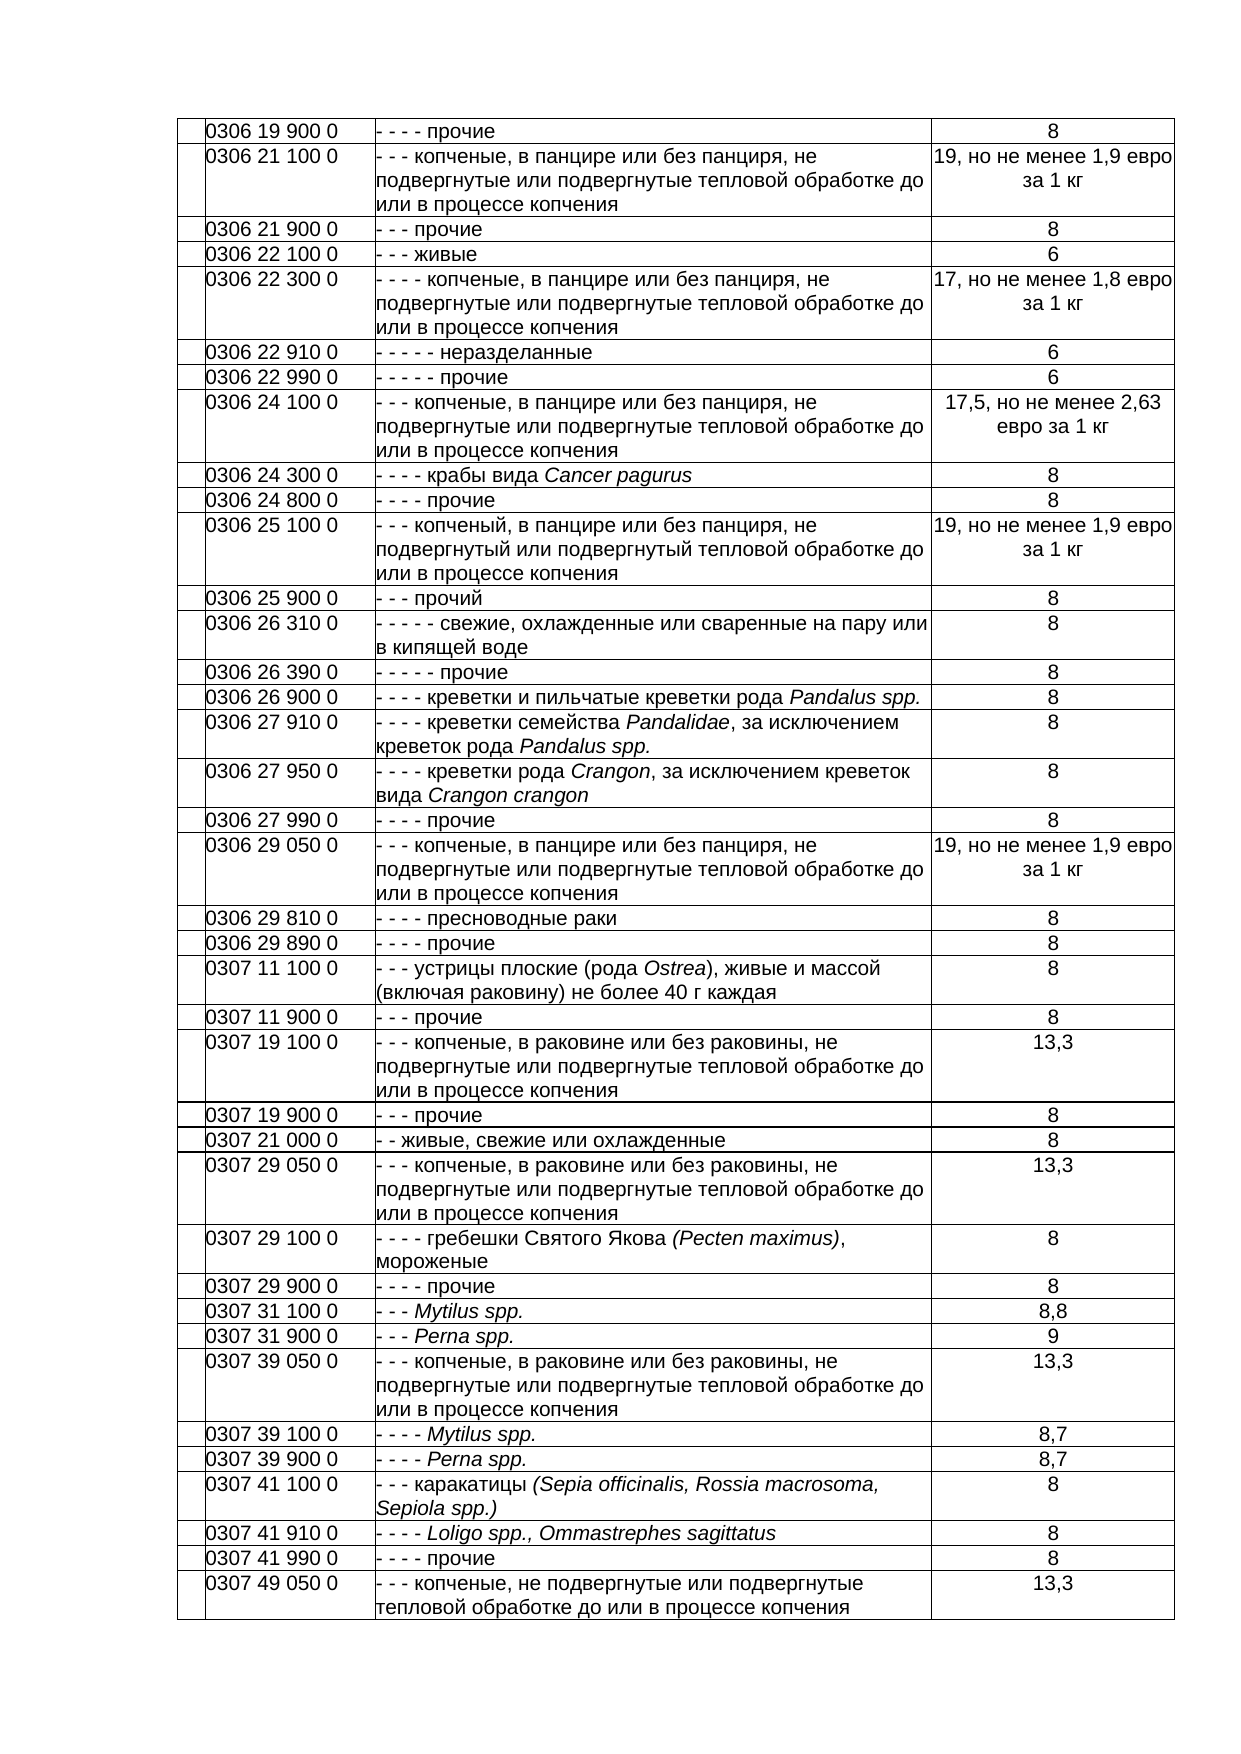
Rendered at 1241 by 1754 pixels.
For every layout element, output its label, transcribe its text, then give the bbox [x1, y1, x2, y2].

table_cell 13,3 [932, 1349, 1174, 1421]
table_cell [178, 1274, 205, 1298]
table_cell 13,3 [932, 1030, 1174, 1101]
table_cell 8,7 [932, 1422, 1174, 1446]
table_cell 0306 24 800 0 [206, 488, 375, 512]
table_cell 17,5, но не менее 2,63 евро за 1 кг [932, 390, 1174, 462]
table_cell - - - Mytilus sрр. [376, 1299, 931, 1323]
table_cell [178, 1128, 205, 1151]
table_cell - - - - - прочие [376, 660, 931, 684]
table_cell [178, 1521, 205, 1545]
table_cell 8 [932, 1005, 1174, 1028]
table_cell 8 [932, 463, 1174, 487]
table_cell [178, 759, 205, 807]
table_cell [178, 710, 205, 758]
table_cell - - - - Рerna sрр. [376, 1447, 931, 1471]
table_cell 0307 39 900 0 [206, 1447, 375, 1471]
table_cell - - живые, свежие или охлажденные [376, 1128, 931, 1151]
table_cell 8 [932, 808, 1174, 832]
table_cell 0306 22 910 0 [206, 340, 375, 364]
table_cell 6 [932, 242, 1174, 266]
table_cell 0307 21 000 0 [206, 1128, 375, 1151]
table_cell - - - - прочие [376, 488, 931, 512]
table_cell 8 [932, 1521, 1174, 1545]
table_cell - - - - креветки семейства Pandalidae, за исключением креветок рода Pandalus spp. [376, 710, 931, 758]
table_cell - - - каракатицы (Seрia officinalis, Rossia macrosoma, Seрiola sрр.) [376, 1472, 931, 1520]
table_cell [178, 144, 205, 216]
table_cell 8 [932, 906, 1174, 929]
table_cell [178, 390, 205, 462]
table_cell - - - Рerna sрр. [376, 1324, 931, 1348]
table_cell - - - копченые, в раковине или без раковины, не подвергнутые или подвергнутые тепловой обработке до или в процессе копчения [376, 1030, 931, 1101]
table_cell - - - - прочие [376, 808, 931, 832]
table_cell - - - - креветки рода Crangon, за исключением креветок вида Crangon crangon [376, 759, 931, 807]
table_cell 0306 27 990 0 [206, 808, 375, 832]
table_cell [178, 808, 205, 832]
table_cell [178, 1447, 205, 1471]
table_cell [178, 833, 205, 904]
table_cell 8 [932, 759, 1174, 807]
table_cell [178, 660, 205, 684]
table_cell 0307 19 900 0 [206, 1103, 375, 1126]
table_cell 8 [932, 931, 1174, 954]
table_cell 0307 29 100 0 [206, 1225, 375, 1273]
table_cell 8 [932, 956, 1174, 1003]
table_cell [178, 956, 205, 1003]
table_cell [178, 1422, 205, 1446]
table_cell 0307 31 100 0 [206, 1299, 375, 1323]
table_cell [178, 1153, 205, 1224]
table_cell [178, 267, 205, 339]
table_cell - - - прочий [376, 586, 931, 610]
table_cell 8 [932, 710, 1174, 758]
table_cell - - - копченые, в панцире или без панциря, не подвергнутые или подвергнутые тепловой обработке до или в процессе копчения [376, 833, 931, 904]
table_cell [178, 1030, 205, 1101]
table_cell 0306 29 050 0 [206, 833, 375, 904]
table_cell [178, 513, 205, 585]
table_cell 0307 41 990 0 [206, 1546, 375, 1570]
table_cell [178, 1349, 205, 1421]
table_cell 0306 22 300 0 [206, 267, 375, 339]
table_cell - - - прочие [376, 217, 931, 241]
table_cell - - - - копченые, в панцире или без панциря, не подвергнутые или подвергнутые тепловой обработке до или в процессе копчения [376, 267, 931, 339]
table_cell [178, 1103, 205, 1126]
table_cell 0306 24 100 0 [206, 390, 375, 462]
table_cell 0307 39 050 0 [206, 1349, 375, 1421]
table_cell 0307 19 100 0 [206, 1030, 375, 1101]
table_cell - - - - гребешки Святого Якова (Рecten maximus), мороженые [376, 1225, 931, 1273]
table_cell - - - - - прочие [376, 365, 931, 389]
table_cell - - - - крабы вида Cancer рagurus [376, 463, 931, 487]
table_cell - - - - Mytilus sрр. [376, 1422, 931, 1446]
table_cell 0306 19 900 0 [206, 119, 375, 143]
table_cell 8 [932, 1103, 1174, 1126]
table_cell 8,7 [932, 1447, 1174, 1471]
table_cell 0307 29 900 0 [206, 1274, 375, 1298]
table_cell [178, 242, 205, 266]
table_cell [178, 1225, 205, 1273]
table_cell 8,8 [932, 1299, 1174, 1323]
table_cell 8 [932, 660, 1174, 684]
table_cell - - - - прочие [376, 1274, 931, 1298]
table_cell 8 [932, 488, 1174, 512]
table_cell - - - копченые, в раковине или без раковины, не подвергнутые или подвергнутые тепловой обработке до или в процессе копчения [376, 1153, 931, 1224]
table_cell [178, 1571, 205, 1619]
table_cell 0306 24 300 0 [206, 463, 375, 487]
table_cell 0306 21 100 0 [206, 144, 375, 216]
table_cell 13,3 [932, 1153, 1174, 1224]
table_cell 8 [932, 1274, 1174, 1298]
table_cell - - - - прочие [376, 931, 931, 954]
table_cell - - - копченые, не подвергнутые или подвергнутые тепловой обработке до или в процессе копчения [376, 1571, 931, 1619]
table_cell 0306 22 100 0 [206, 242, 375, 266]
table_cell - - - - пресноводные раки [376, 906, 931, 929]
table_cell 0306 27 950 0 [206, 759, 375, 807]
table_cell - - - устрицы плоские (рода Ostrea), живые и массой (включая раковину) не более 40 г каждая [376, 956, 931, 1003]
table_cell 0307 41 100 0 [206, 1472, 375, 1520]
table_cell 0307 11 900 0 [206, 1005, 375, 1028]
table_cell 8 [932, 586, 1174, 610]
table_cell 0306 26 310 0 [206, 611, 375, 659]
table_cell 8 [932, 611, 1174, 659]
table_cell [178, 1299, 205, 1323]
table_cell 8 [932, 119, 1174, 143]
table_cell 0306 29 890 0 [206, 931, 375, 954]
table_cell 9 [932, 1324, 1174, 1348]
table_cell 0307 39 100 0 [206, 1422, 375, 1446]
table_cell 8 [932, 1128, 1174, 1151]
table_cell [178, 463, 205, 487]
table_cell [178, 365, 205, 389]
table_cell 19, но не менее 1,9 евро за 1 кг [932, 513, 1174, 585]
table_cell 19, но не менее 1,9 евро за 1 кг [932, 144, 1174, 216]
table_cell [178, 1472, 205, 1520]
table_cell 0306 25 900 0 [206, 586, 375, 610]
table_cell 8 [932, 1546, 1174, 1570]
table_cell 8 [932, 1225, 1174, 1273]
table_cell 0307 11 100 0 [206, 956, 375, 1003]
table_cell [178, 119, 205, 143]
table_cell [178, 685, 205, 709]
table_cell 0306 25 100 0 [206, 513, 375, 585]
table_cell - - - - креветки и пильчатые креветки рода Pandalus spp. [376, 685, 931, 709]
table_cell [178, 340, 205, 364]
table_cell [178, 611, 205, 659]
table_cell 0307 31 900 0 [206, 1324, 375, 1348]
table_cell - - - - прочие [376, 119, 931, 143]
table_cell - - - прочие [376, 1103, 931, 1126]
table_cell 19, но не менее 1,9 евро за 1 кг [932, 833, 1174, 904]
table_cell 0307 29 050 0 [206, 1153, 375, 1224]
table_cell 6 [932, 340, 1174, 364]
table_cell 0306 29 810 0 [206, 906, 375, 929]
table_cell - - - копченые, в раковине или без раковины, не подвергнутые или подвергнутые тепловой обработке до или в процессе копчения [376, 1349, 931, 1421]
table_cell - - - копченый, в панцире или без панциря, не подвергнутый или подвергнутый тепловой обработке до или в процессе копчения [376, 513, 931, 585]
table_cell [178, 1005, 205, 1028]
table_cell [178, 586, 205, 610]
table_cell 0306 27 910 0 [206, 710, 375, 758]
table_cell 0306 26 900 0 [206, 685, 375, 709]
table_cell 0306 21 900 0 [206, 217, 375, 241]
table_cell - - - живые [376, 242, 931, 266]
table_cell - - - прочие [376, 1005, 931, 1028]
table_cell [178, 217, 205, 241]
table_cell - - - копченые, в панцире или без панциря, не подвергнутые или подвергнутые тепловой обработке до или в процессе копчения [376, 390, 931, 462]
table_cell 0306 26 390 0 [206, 660, 375, 684]
table_cell [178, 1324, 205, 1348]
table_cell 6 [932, 365, 1174, 389]
table_cell 0307 49 050 0 [206, 1571, 375, 1619]
table_cell 8 [932, 1472, 1174, 1520]
table_cell - - - - Loligo sрр., Ommastreрhes sagittatus [376, 1521, 931, 1545]
table_cell 0307 41 910 0 [206, 1521, 375, 1545]
table_cell 8 [932, 217, 1174, 241]
table_cell 0306 22 990 0 [206, 365, 375, 389]
table_cell [178, 488, 205, 512]
table_cell 17, но не менее 1,8 евро за 1 кг [932, 267, 1174, 339]
table_cell - - - - - неразделанные [376, 340, 931, 364]
table_cell - - - - прочие [376, 1546, 931, 1570]
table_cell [376, 144, 931, 216]
table_cell [178, 906, 205, 929]
table_cell 13,3 [932, 1571, 1174, 1619]
table_cell 8 [932, 685, 1174, 709]
table_cell [178, 931, 205, 954]
table_cell - - - - - свежие, охлажденные или сваренные на пару или в кипящей воде [376, 611, 931, 659]
table_cell [178, 1546, 205, 1570]
